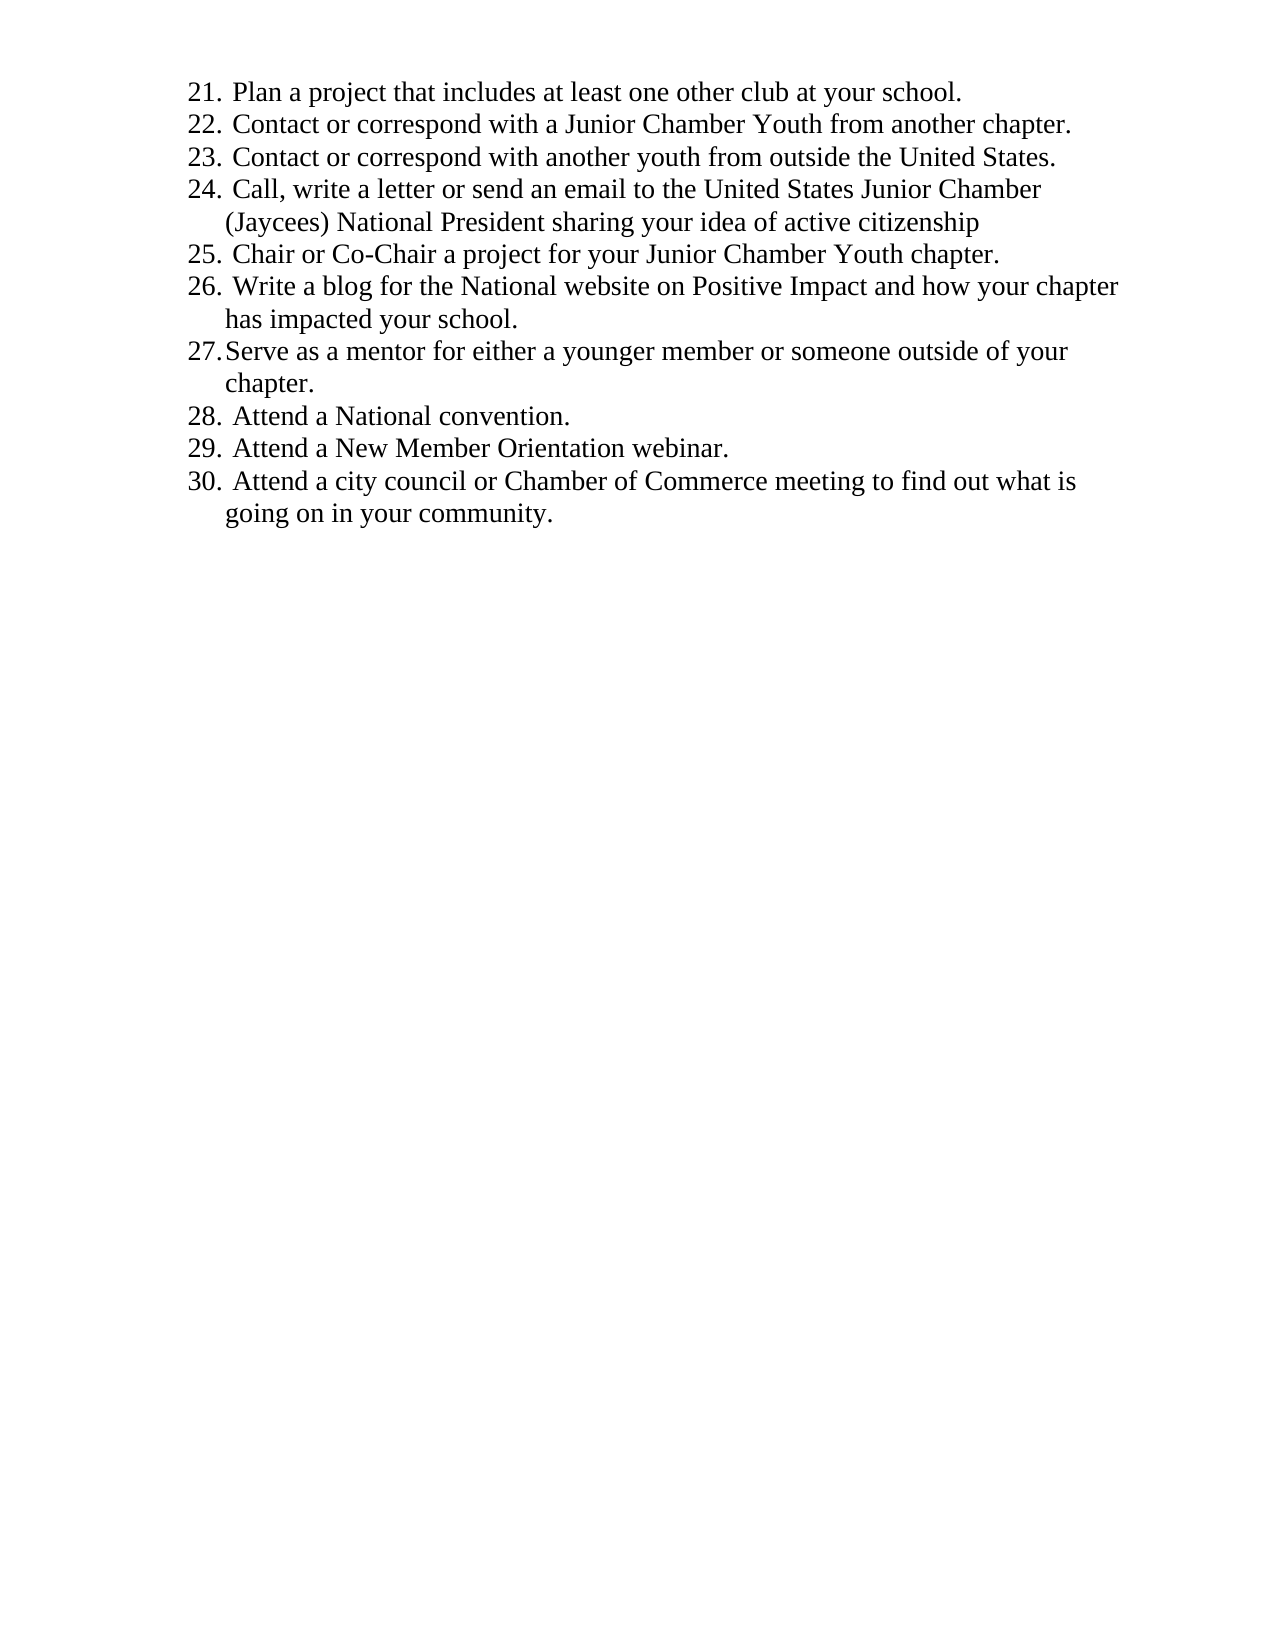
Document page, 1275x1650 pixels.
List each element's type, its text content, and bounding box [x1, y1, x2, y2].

list Serve as a mentor for either a younger member or someone outside of your chapter. [187, 334, 1125, 399]
list Plan a project that includes at least one other club at your school. [187, 75, 1125, 107]
list Attend a New Member Orientation webinar. [187, 431, 1125, 464]
list Contact or correspond with another youth from outside the United States. [187, 140, 1125, 172]
list Chair or Co-Chair a project for your Junior Chamber Youth chapter. [187, 237, 1125, 269]
list Call, write a letter or send an email to the United States Junior Chamber (Jaycees) National President sharing your idea of active citizenship [187, 172, 1125, 237]
list Attend a city council or Chamber of Commerce meeting to find out what is going on in your community. [187, 464, 1125, 528]
list Contact or correspond with a Junior Chamber Youth from another chapter. [187, 107, 1125, 140]
list Write a blog for the National website on Positive Impact and how your chapter has impacted your school. [187, 269, 1125, 334]
list Attend a National convention. [187, 399, 1125, 431]
